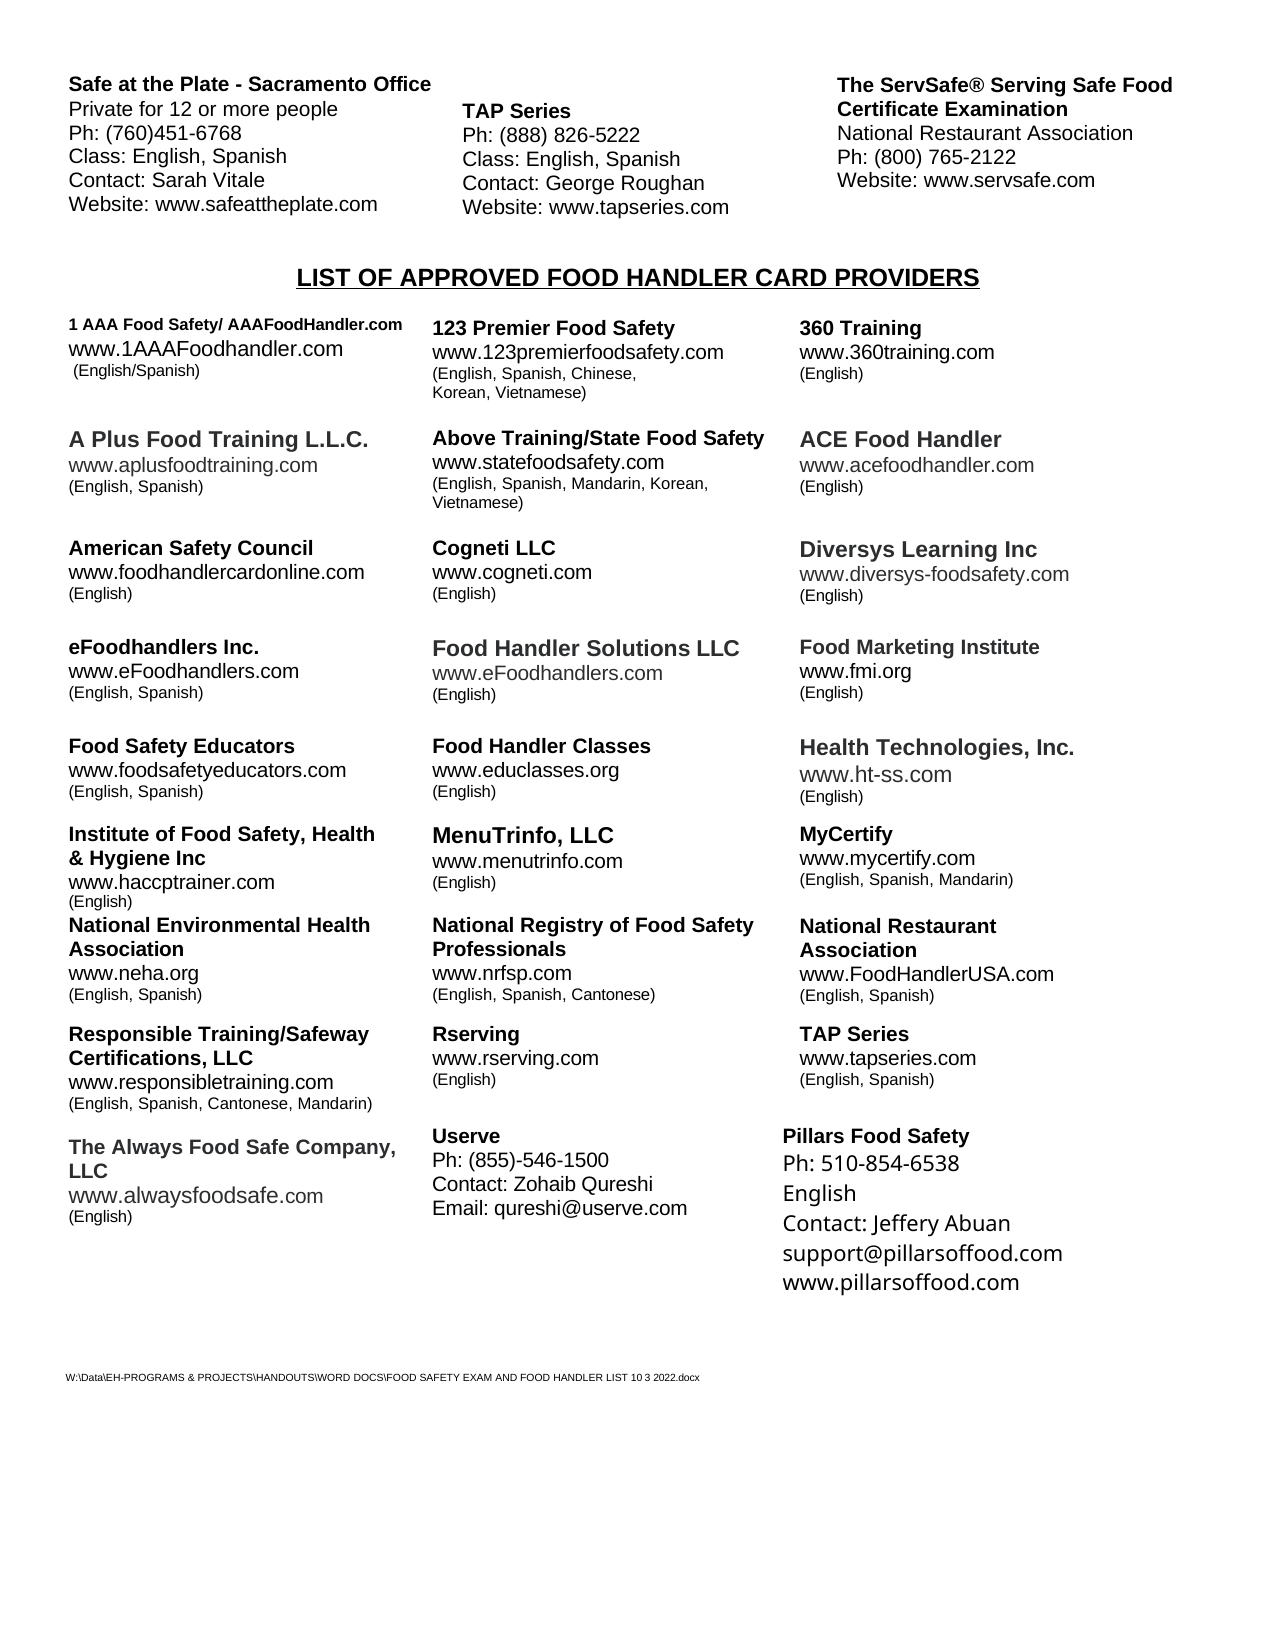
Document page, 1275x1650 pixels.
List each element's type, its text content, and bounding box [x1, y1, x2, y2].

table_header Safe at the Plate - Sacramento Office Private for 12 or more people Ph: (760)451-6768 Class: English, Spanish Contact: Sarah Vitale Website: www.safeattheplate.com [63, 73, 432, 240]
table_cell LIST OF APPROVED FOOD HANDLER CARD PROVIDERS [63, 240, 1178, 304]
table_cell MenuTrinfo, LLC www.menutrinfo.com (English) [432, 815, 782, 914]
table_cell TAP Series www.tapseries.com (English, Spanish) [782, 1014, 1178, 1124]
table_cell Institute of Food Safety, Health & Hygiene Inc www.haccptrainer.com (English) [63, 815, 432, 914]
table_cell National Environmental Health Association www.neha.org (English, Spanish) [63, 914, 432, 1014]
table_cell Food Marketing Institute www.fmi.org (English) [782, 620, 1178, 720]
table_cell Pillars Food Safety Ph: 510-854-6538 English Contact: Jeffery Abuan support@pillarsoffood.com www.pillarsoffood.com [782, 1124, 1178, 1319]
table_cell Diversys Learning Inc www.diversys-foodsafety.com (English) [782, 525, 1178, 620]
table_cell Responsible Training/Safeway Certifications, LLC www.responsibletraining.com (English, Spanish, Cantonese, Mandarin) [63, 1014, 432, 1124]
table_cell The Always Food Safe Company, LLC www.alwaysfoodsafe.com (English) [63, 1124, 432, 1319]
table_cell 1 AAA Food Safety/ AAAFoodHandler.com www.1AAAFoodhandler.com (English/Spanish) [63, 304, 432, 415]
table_cell eFoodhandlers Inc. www.eFoodhandlers.com (English, Spanish) [63, 620, 432, 720]
table_cell Rserving www.rserving.com (English) [432, 1014, 782, 1124]
table_header The ServSafe® Serving Safe Food Certificate Examination National Restaurant Association Ph: (800) 765-2122 Website: www.servsafe.com [782, 73, 1178, 240]
table_cell Health Technologies, Inc. www.ht-ss.com (English) [782, 720, 1178, 815]
table_cell Userve Ph: (855)-546-1500 Contact: Zohaib Qureshi Email: qureshi@userve.com [432, 1124, 782, 1319]
table_cell Food Handler Classes www.educlasses.org (English) [432, 720, 782, 815]
table_cell National Restaurant Association www.FoodHandlerUSA.com (English, Spanish) [782, 914, 1178, 1014]
table_cell 123 Premier Food Safety www.123premierfoodsafety.com (English, Spanish, Chinese, Korean, Vietnamese) [432, 304, 782, 415]
table_cell Above Training/State Food Safety www.statefoodsafety.com (English, Spanish, Mandarin, Korean, Vietnamese) [432, 415, 782, 524]
table_cell Food Handler Solutions LLC www.eFoodhandlers.com (English) [432, 620, 782, 720]
table_cell MyCertify www.mycertify.com (English, Spanish, Mandarin) [782, 815, 1178, 914]
table_cell American Safety Council www.foodhandlercardonline.com (English) [63, 525, 432, 620]
table_cell National Registry of Food Safety Professionals www.nrfsp.com (English, Spanish, Cantonese) [432, 914, 782, 1014]
table_header TAP Series Ph: (888) 826-5222 Class: English, Spanish Contact: George Roughan Website: www.tapseries.com [432, 73, 782, 240]
table_cell ACE Food Handler www.acefoodhandler.com (English) [782, 415, 1178, 524]
table_cell 360 Training www.360training.com (English) [782, 304, 1178, 415]
table_cell A Plus Food Training L.L.C. www.aplusfoodtraining.com (English, Spanish) [63, 415, 432, 524]
table_cell Food Safety Educators www.foodsafetyeducators.com (English, Spanish) [63, 720, 432, 815]
table_cell Cogneti LLC www.cogneti.com (English) [432, 525, 782, 620]
